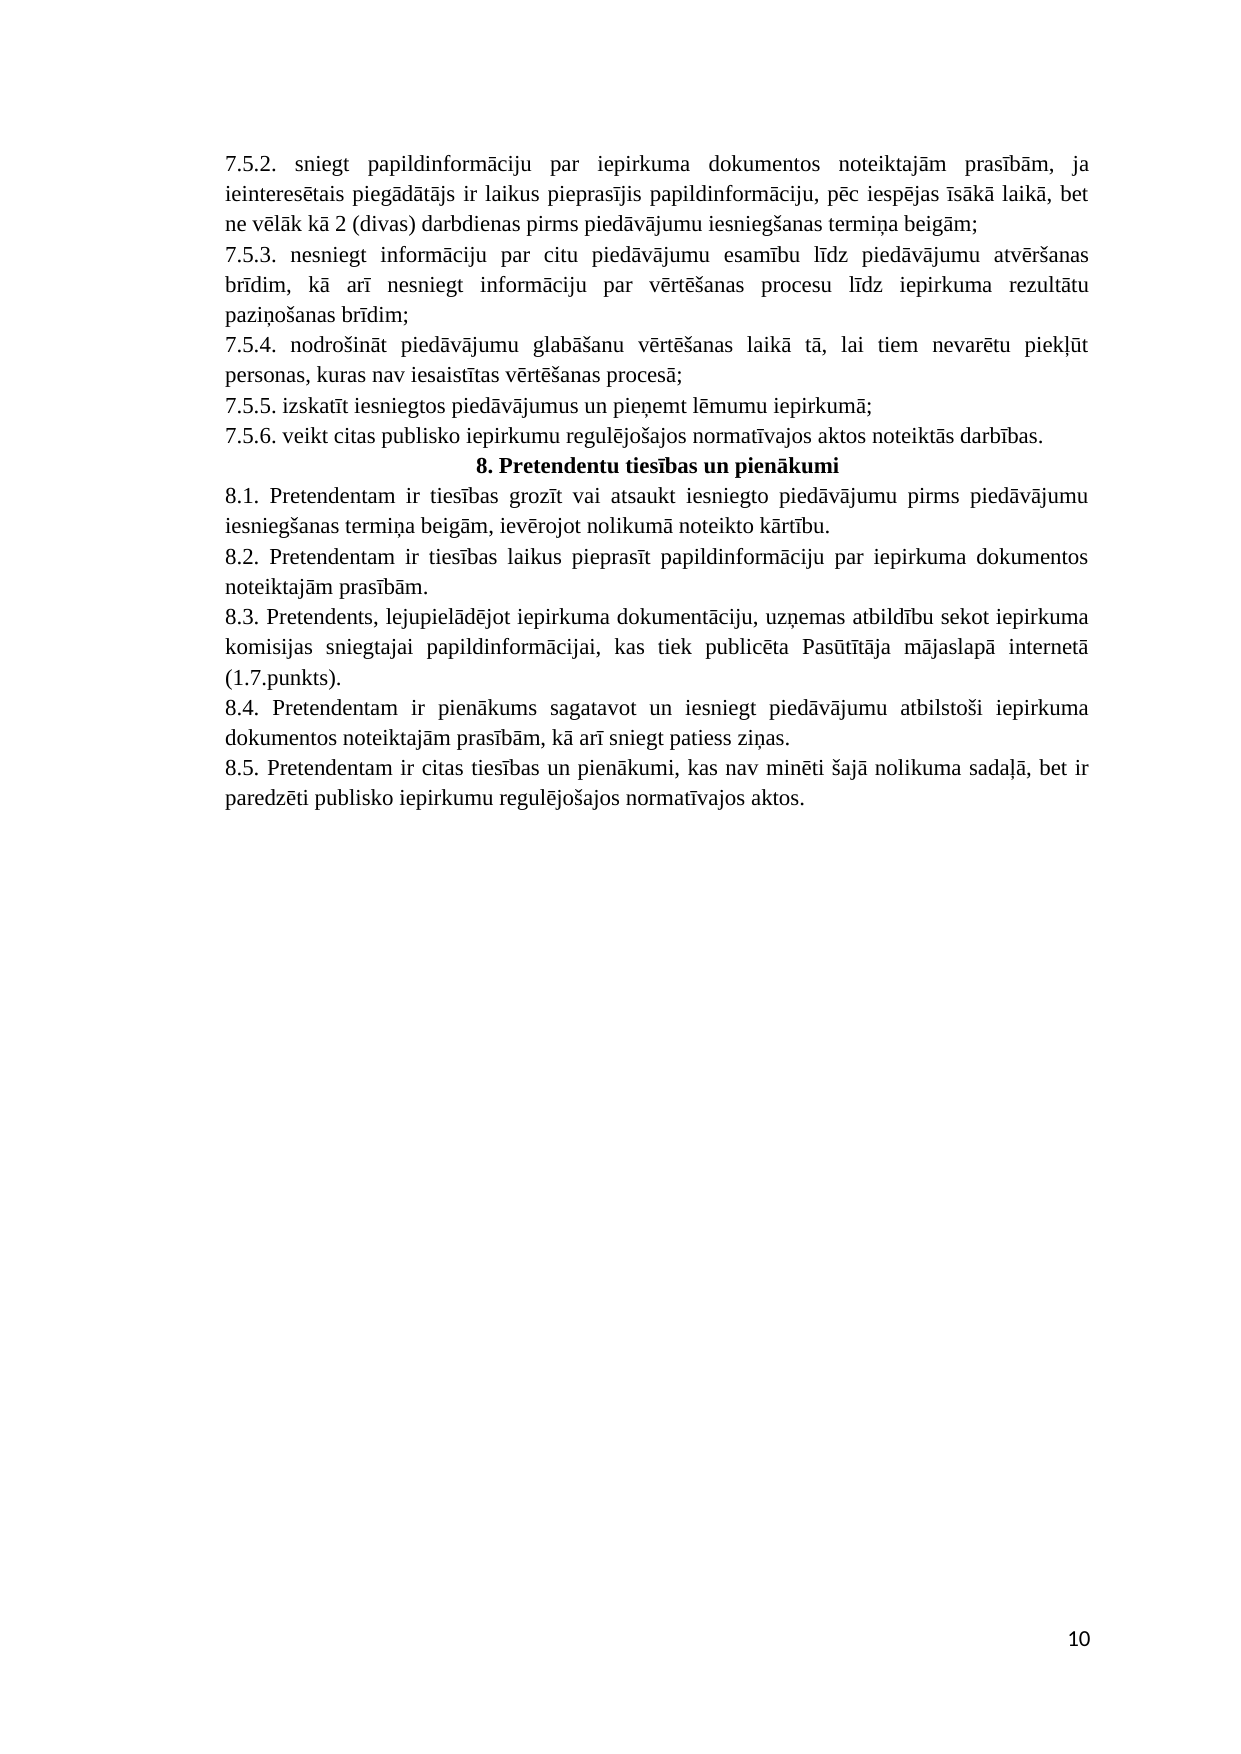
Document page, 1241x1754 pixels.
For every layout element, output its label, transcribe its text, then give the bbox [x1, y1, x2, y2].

list 8.1. Pretendentam ir tiesības grozīt vai atsaukt iesniegto piedāvājumu pirms piedāvājumu iesniegšanas termiņa beigām, ievērojot nolikumā noteikto kārtību. [225, 482, 1090, 539]
list 7.5.2. sniegt papildinformāciju par iepirkuma dokumentos noteiktajām prasībām, ja ieinteresētais piegādātājs ir laikus pieprasījis papildinformāciju, pēc iespējas īsākā laikā, bet ne vēlāk kā 2 (divas) darbdienas pirms piedāvājumu iesniegšanas termiņa beigām; [225, 150, 1090, 237]
list 7.5.4. nodrošināt piedāvājumu glabāšanu vērtēšanas laikā tā, lai tiem nevarētu piekļūt personas, kuras nav iesaistītas vērtēšanas procesā; [225, 331, 1090, 388]
list 8.5. Pretendentam ir citas tiesības un pienākumi, kas nav minēti šajā nolikuma sadaļā, bet ir paredzēti publisko iepirkumu regulējošajos normatīvajos aktos. [225, 754, 1090, 811]
list 7.5.6. veikt citas publisko iepirkumu regulējošajos normatīvajos aktos noteiktās darbības. [225, 422, 1090, 448]
list 8.4. Pretendentam ir pienākums sagatavot un iesniegt piedāvājumu atbilstoši iepirkuma dokumentos noteiktajām prasībām, kā arī sniegt patiess ziņas. [225, 694, 1090, 750]
list 7.5.3. nesniegt informāciju par citu piedāvājumu esamību līdz piedāvājumu atvēršanas brīdim, kā arī nesniegt informāciju par vērtēšanas procesu līdz iepirkuma rezultātu paziņošanas brīdim; [225, 241, 1090, 327]
list 7.5.5. izskatīt iesniegtos piedāvājumus un pieņemt lēmumu iepirkumā; [225, 392, 1090, 418]
list 8. Pretendentu tiesības un pienākumi [225, 452, 1090, 478]
list 8.3. Pretendents, lejupielādējot iepirkuma dokumentāciju, uzņemas atbildību sekot iepirkuma komisijas sniegtajai papildinformācijai, kas tiek publicēta Pasūtītāja mājaslapā internetā (1.7.punkts). [225, 603, 1090, 690]
list 8.2. Pretendentam ir tiesības laikus pieprasīt papildinformāciju par iepirkuma dokumentos noteiktajām prasībām. [225, 543, 1090, 599]
